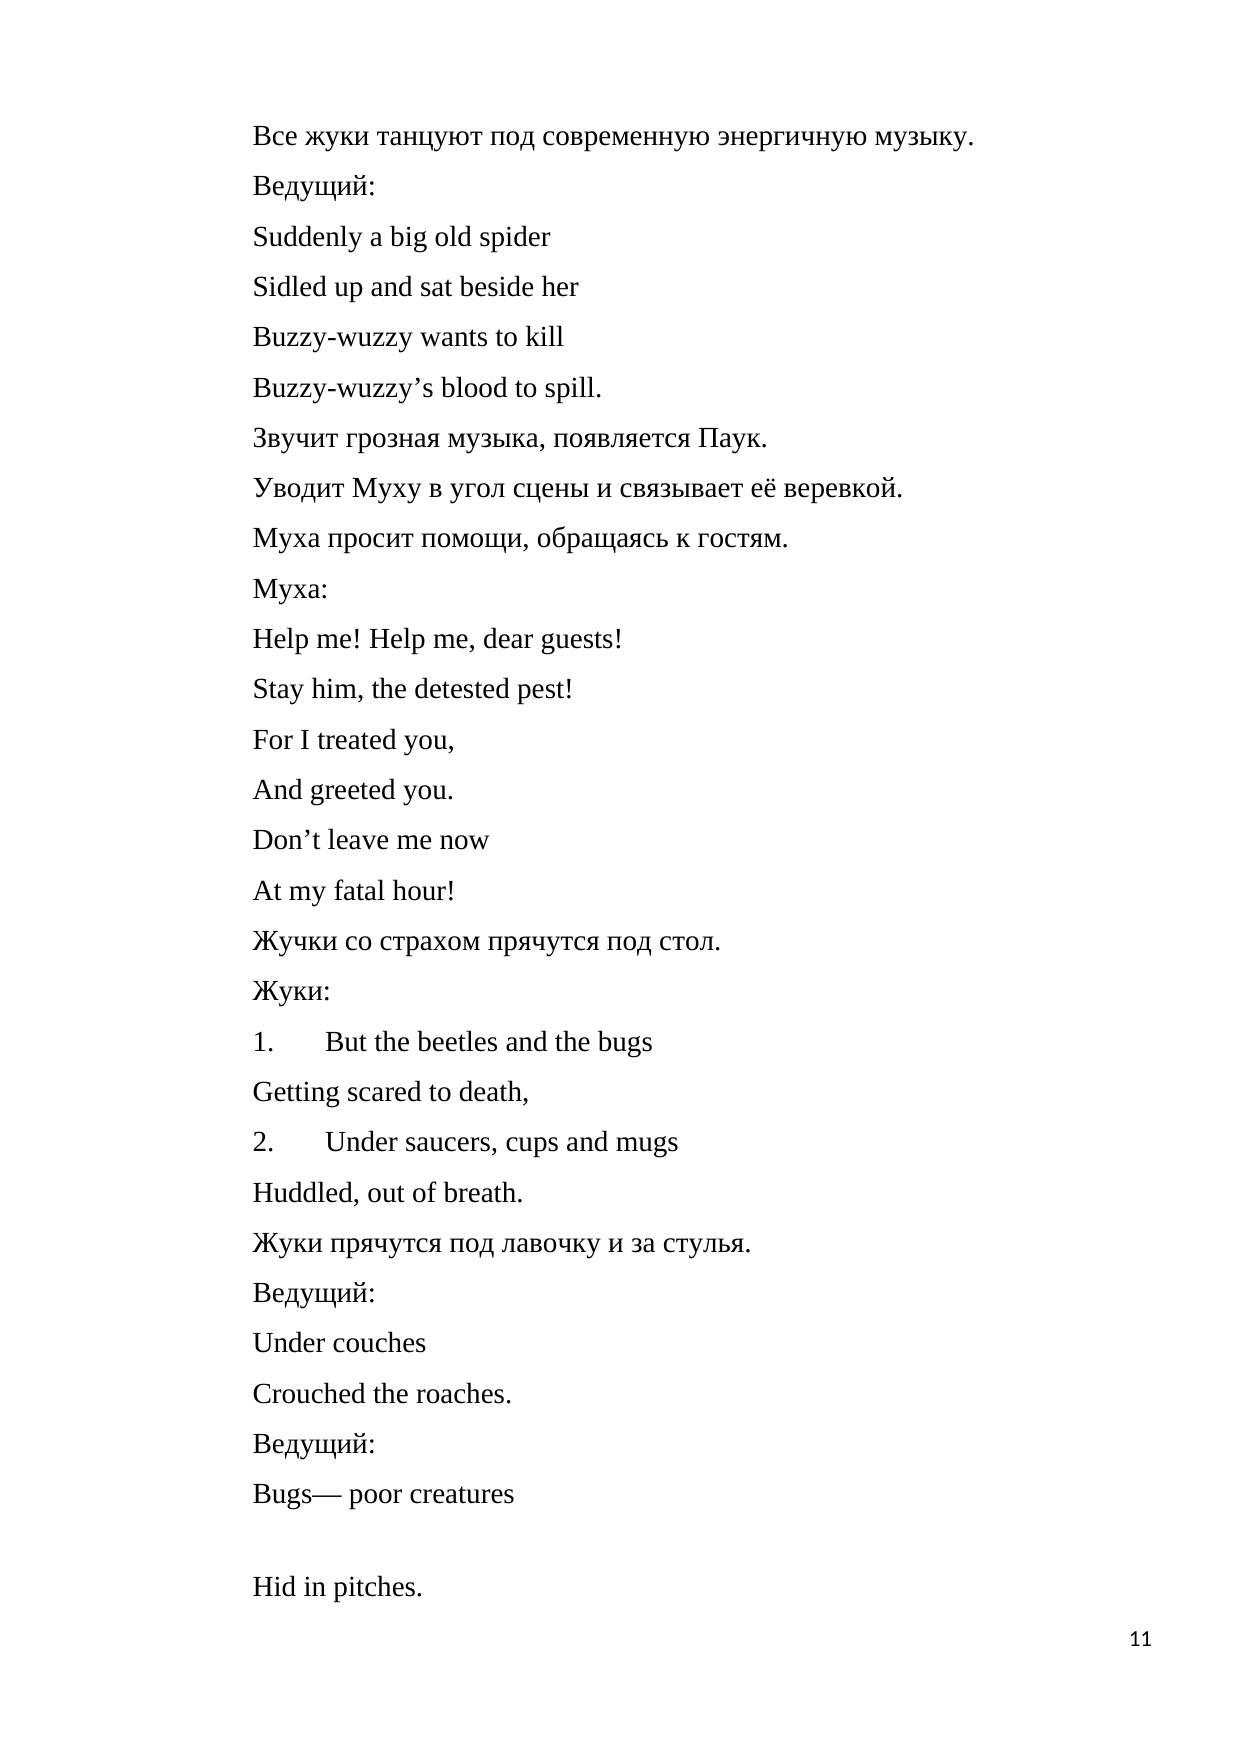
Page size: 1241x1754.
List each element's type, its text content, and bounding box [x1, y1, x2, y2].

list Hid in pitches. [252, 1569, 1152, 1602]
list Жуки прячутся под лавочку и за стулья. [252, 1225, 1152, 1258]
list Жучки со страхом прячутся под стол. [252, 923, 1152, 957]
list Don’t leave me now [252, 822, 1152, 856]
list Жуки: [252, 973, 1152, 1007]
list Звучит грозная музыка, появляется Паук. [252, 420, 1152, 453]
list Help me! Help me, dear guests! [252, 621, 1152, 655]
list Муха просит помощи, обращаясь к гостям. [252, 521, 1152, 554]
list Crouched the roaches. [252, 1376, 1152, 1409]
list Stay him, the detested pest! [252, 672, 1152, 705]
list Getting scared to death, [252, 1074, 1152, 1108]
list Suddenly a big old spider [252, 219, 1152, 252]
list Ведущий: [252, 1426, 1152, 1460]
list Under couches [252, 1326, 1152, 1359]
list Buzzy-wuzzy’s blood to spill. [252, 370, 1152, 403]
list Huddled, out of breath. [252, 1175, 1152, 1208]
list At my fatal hour! [252, 873, 1152, 906]
list Buzzy-wuzzy wants to kill [252, 319, 1152, 353]
list Sidled up and sat beside her [252, 269, 1152, 303]
list Ведущий: [252, 168, 1152, 202]
list For I treated you, [252, 722, 1152, 755]
list 2. Under saucers, cups and mugs [252, 1124, 1152, 1158]
list Bugs— poor creatures [252, 1477, 1152, 1510]
list Ведущий: [252, 1275, 1152, 1309]
list Все жуки танцуют под современную энергичную музыку. [252, 118, 1152, 152]
list 1. But the beetles and the bugs [252, 1024, 1152, 1057]
list Муха: [252, 571, 1152, 604]
list Уводит Муху в угол сцены и связывает её веревкой. [252, 470, 1152, 504]
list And greeted you. [252, 772, 1152, 806]
